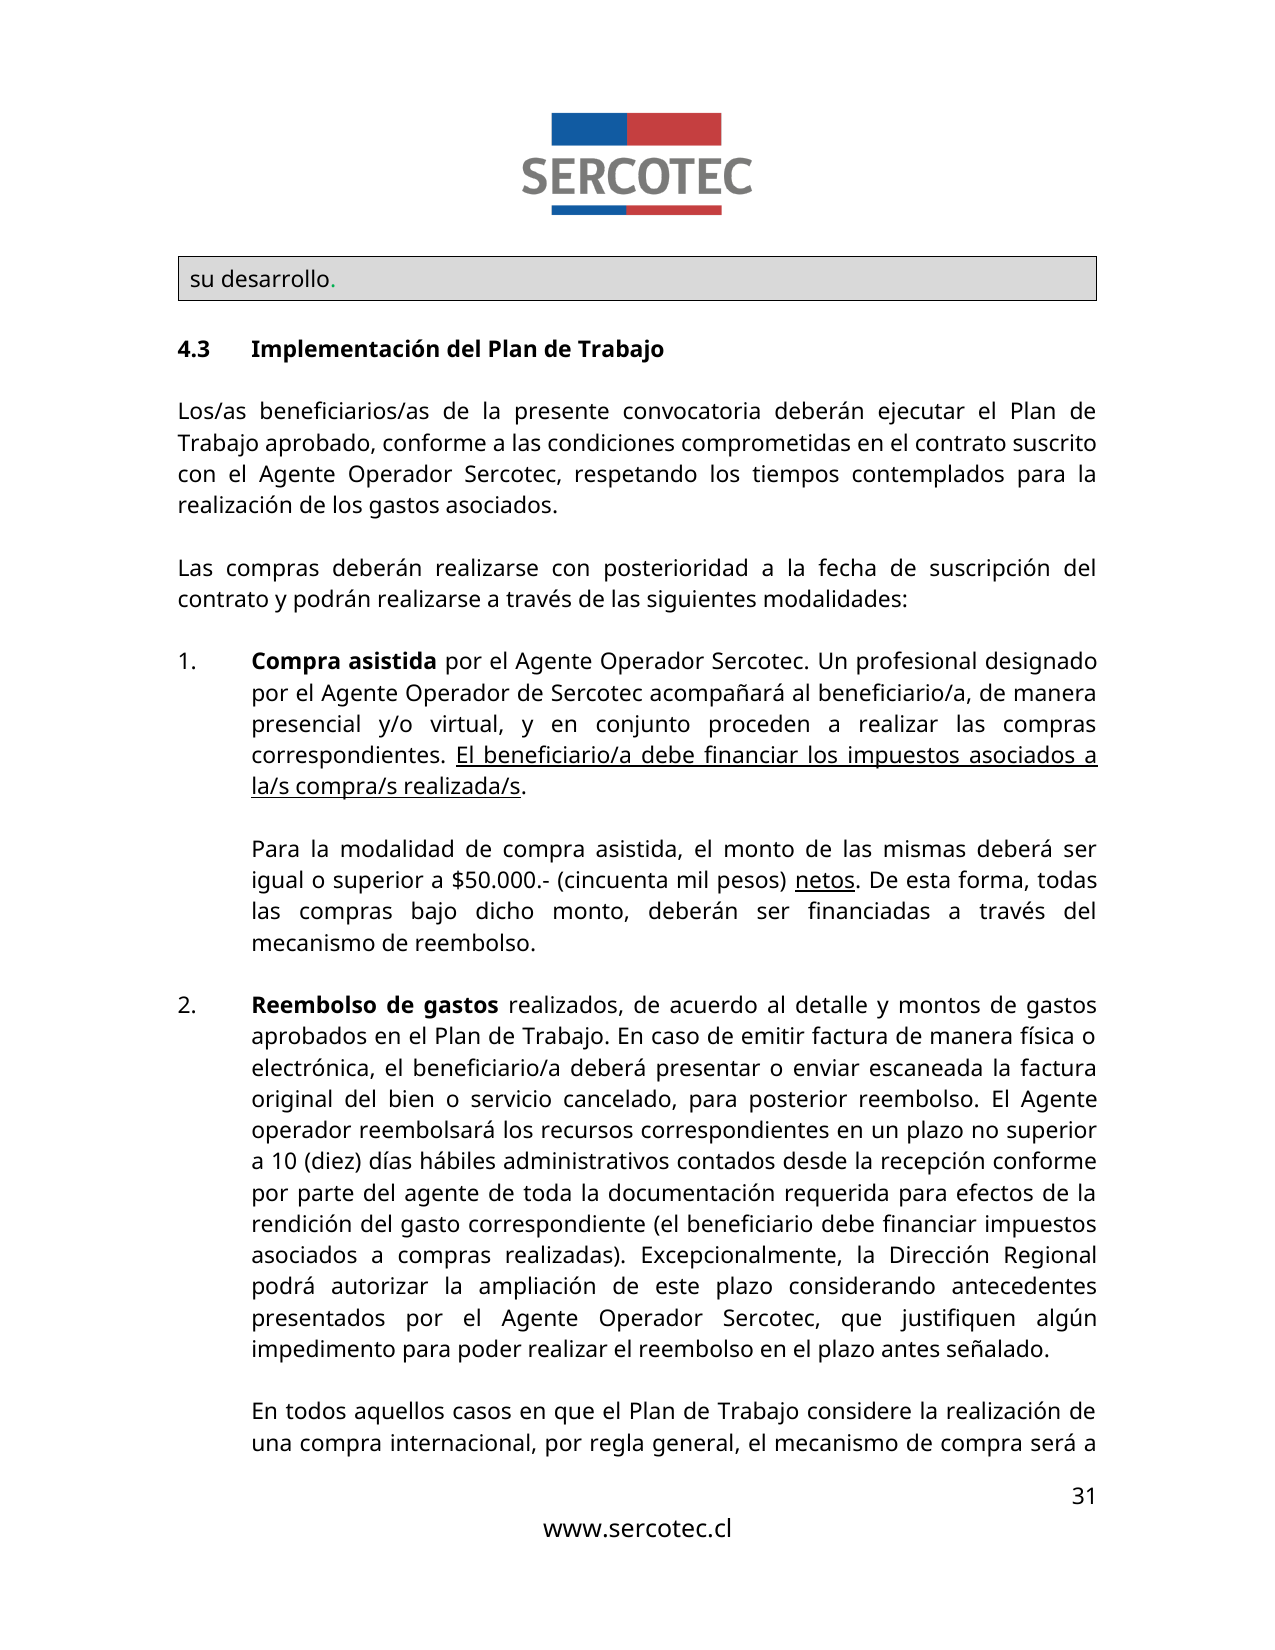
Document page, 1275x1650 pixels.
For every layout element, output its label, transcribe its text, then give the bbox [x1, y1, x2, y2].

text 4.3 Implementación del Plan de Trabajo [177, 333, 1098, 364]
list Reembolso de gastos realizados, de acuerdo al detalle y montos de gastos aprobados en el Plan de Trabajo. En caso de emitir factura de manera física o electrónica, el beneficiario/a deberá presentar o enviar escaneada la factura original del bien o servicio cancelado, para posterior reembolso. El Agente operador reembolsará los recursos correspondientes en un plazo no superior a 10 (diez) días hábiles administrativos contados desde la recepción conforme por parte del agente de toda la documentación requerida para efectos de la rendición del gasto correspondiente (el beneficiario debe financiar impuestos asociados a compras realizadas). Excepcionalmente, la Dirección Regional podrá autorizar la ampliación de este plazo considerando antecedentes presentados por el Agente Operador Sercotec, que justifiquen algún impedimento para poder realizar el reembolso en el plazo antes señalado. [177, 989, 1098, 1364]
list Para la modalidad de compra asistida, el monto de las mismas deberá ser igual o superior a $50.000.- (cincuenta mil pesos) netos. De esta forma, todas las compras bajo dicho monto, deberán ser financiadas a través del mecanismo de reembolso. [251, 833, 1098, 958]
text Las compras deberán realizarse con posterioridad a la fecha de suscripción del contrato y podrán realizarse a través de las siguientes modalidades: [177, 551, 1098, 614]
picture [512, 105, 763, 225]
text Los/as beneficiarios/as de la presente convocatoria deberán ejecutar el Plan de Trabajo aprobado, conforme a las condiciones comprometidas en el contrato suscrito con el Agente Operador Sercotec, respetando los tiempos contemplados para la realización de los gastos asociados. [177, 395, 1098, 520]
list Compra asistida por el Agente Operador Sercotec. Un profesional designado por el Agente Operador de Sercotec acompañará al beneficiario/a, de manera presencial y/o virtual, y en conjunto proceden a realizar las compras correspondientes. El beneficiario/a debe financiar los impuestos asociados a la/s compra/s realizada/s. [177, 645, 1098, 801]
